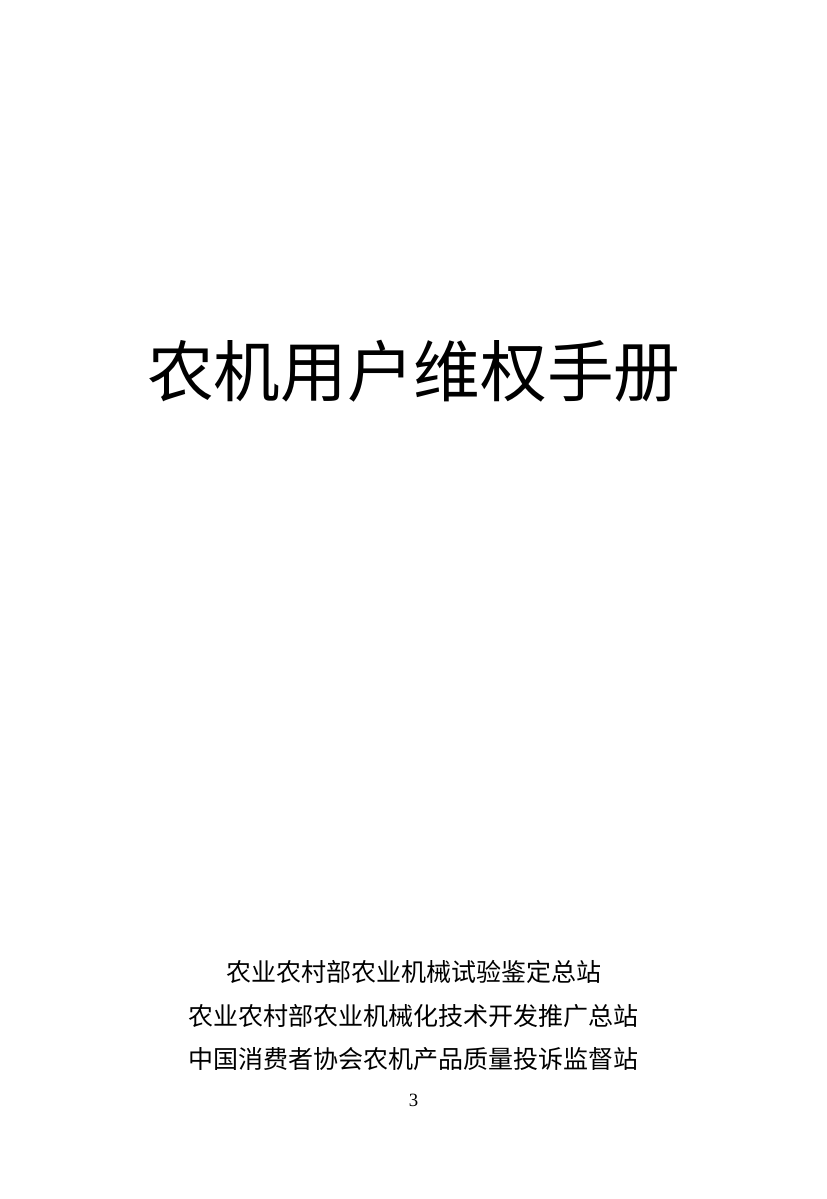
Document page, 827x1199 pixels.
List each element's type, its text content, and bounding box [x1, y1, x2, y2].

text 中国消费者协会农机产品质量投诉监督站 [118, 1039, 709, 1076]
text 农业农村部农业机械化技术开发推广总站 [118, 996, 709, 1032]
text 农业农村部农业机械试验鉴定总站 [118, 953, 709, 989]
text 农机用户维权手册 [118, 319, 709, 416]
